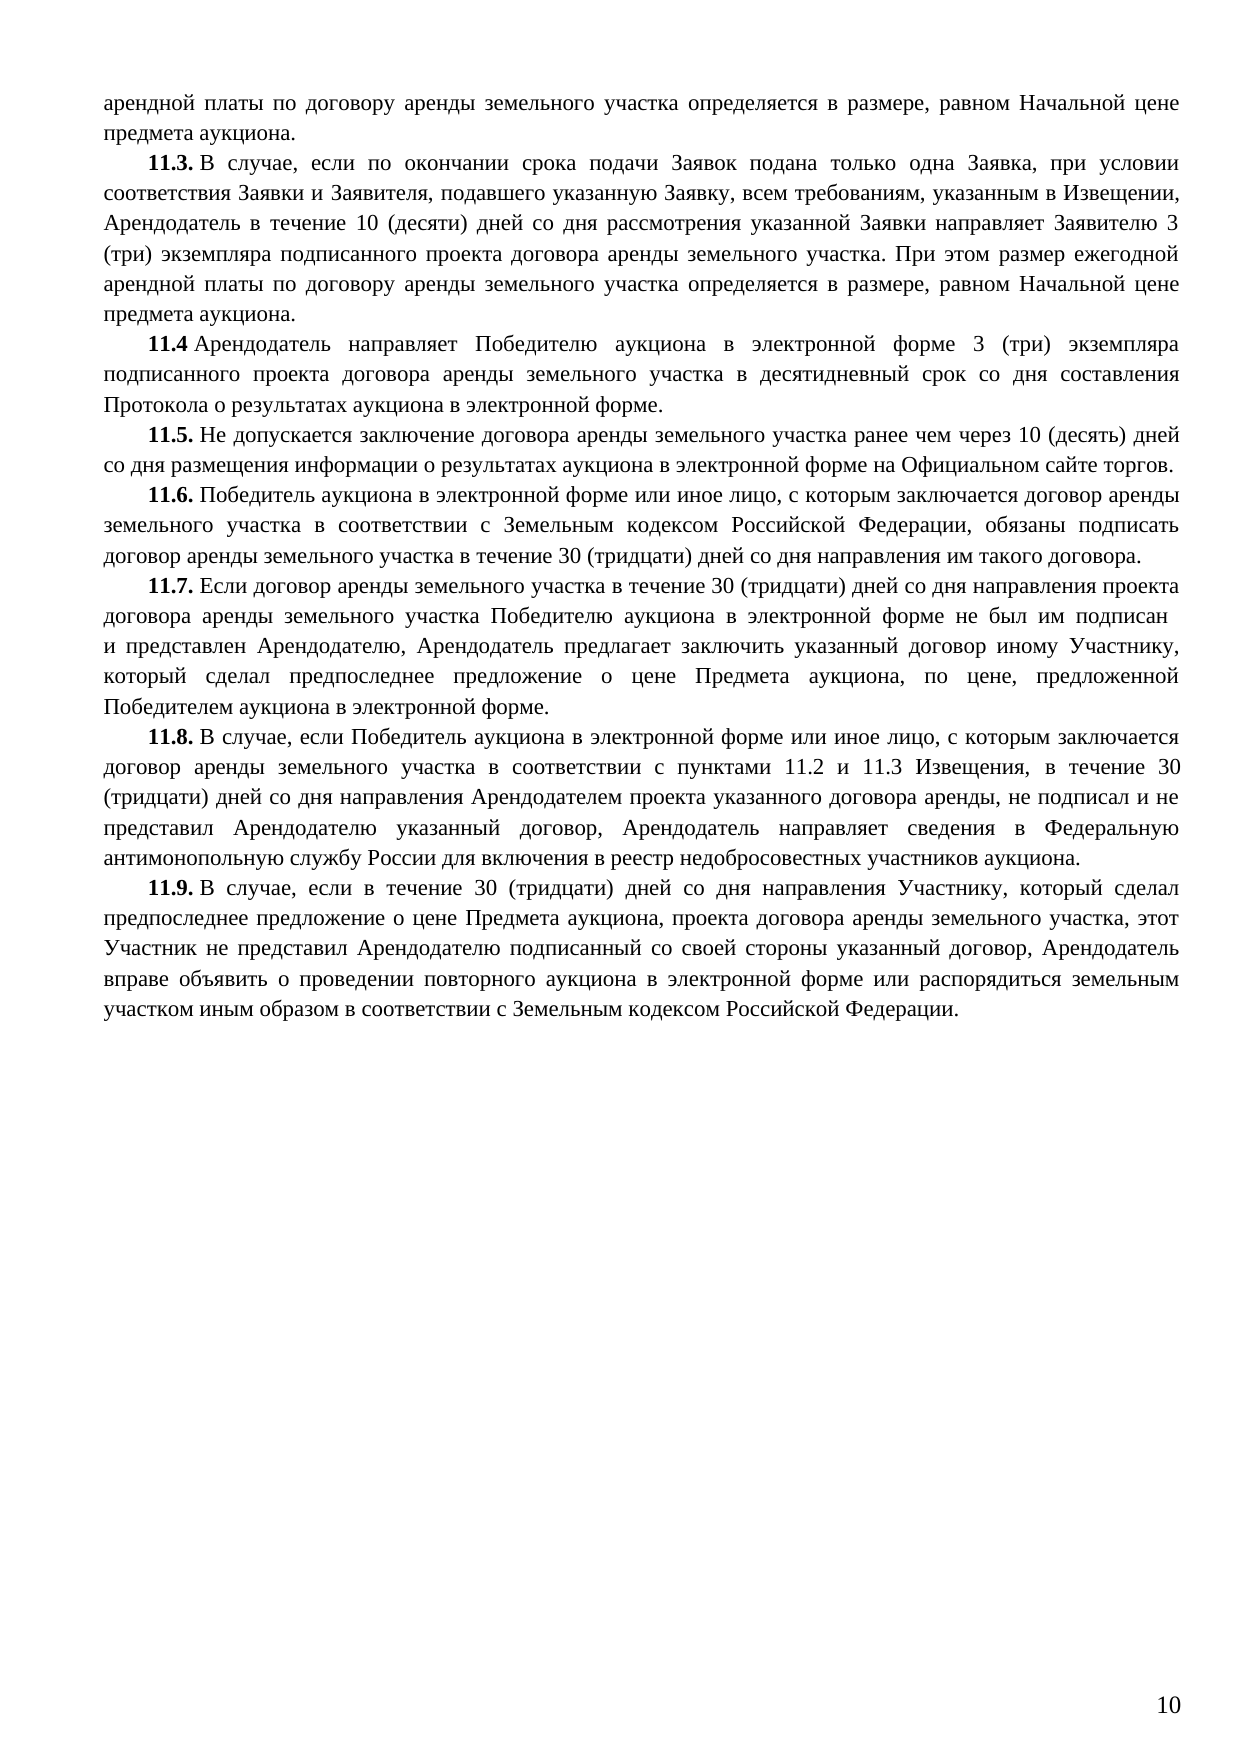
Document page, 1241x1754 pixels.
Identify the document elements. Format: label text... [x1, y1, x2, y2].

text 11.8. В случае, если Победитель аукциона в электронной форме или иное лицо, с которым заключается договор аренды земельного участка в соответствии с пунктами 11.2 и 11.3 Извещения, в течение 30 (тридцати) дней со дня направления Арендодателем проекта указанного договора аренды, не подписал и не представил Арендодателю указанный договор, Арендодатель направляет сведения в Федеральную антимонопольную службу России для включения в реестр недобросовестных участников аукциона. [103, 723, 1181, 870]
text 11.6. Победитель аукциона в электронной форме или иное лицо, с которым заключается договор аренды земельного участка в соответствии с Земельным кодексом Российской Федерации, обязаны подписать договор аренды земельного участка в течение 30 (тридцати) дней со дня направления им такого договора. [103, 481, 1181, 568]
text 11.9. В случае, если в течение 30 (тридцати) дней со дня направления Участнику, который сделал предпоследнее предложение о цене Предмета аукциона, проекта договора аренды земельного участка, этот Участник не представил Арендодателю подписанный со своей стороны указанный договор, Арендодатель вправе объявить о проведении повторного аукциона в электронной форме или распорядиться земельным участком иным образом в соответствии с Земельным кодексом Российской Федерации. [103, 874, 1181, 1021]
text 11.3. В случае, если по окончании срока подачи Заявок подана только одна Заявка, при условии соответствия Заявки и Заявителя, подавшего указанную Заявку, всем требованиям, указанным в Извещении, Арендодатель в течение 10 (десяти) дней со дня рассмотрения указанной Заявки направляет Заявителю 3 (три) экземпляра подписанного проекта договора аренды земельного участка. При этом размер ежегодной арендной платы по договору аренды земельного участка определяется в размере, равном Начальной цене предмета аукциона. [103, 149, 1181, 326]
text 11.4 Арендодатель направляет Победителю аукциона в электронной форме 3 (три) экземпляра подписанного проекта договора аренды земельного участка в десятидневный срок со дня составления Протокола о результатах аукциона в электронной форме. [103, 330, 1181, 417]
text 11.7. Если договор аренды земельного участка в течение 30 (тридцати) дней со дня направления проекта договора аренды земельного участка Победителю аукциона в электронной форме не был им подписан и представлен Арендодателю, Арендодатель предлагает заключить указанный договор иному Участнику, который сделал предпоследнее предложение о цене Предмета аукциона, по цене, предложенной Победителем аукциона в электронной форме. [103, 572, 1181, 719]
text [103, 89, 1181, 145]
text 11.5. Не допускается заключение договора аренды земельного участка ранее чем через 10 (десять) дней со дня размещения информации о результатах аукциона в электронной форме на Официальном сайте торгов. [103, 421, 1181, 477]
